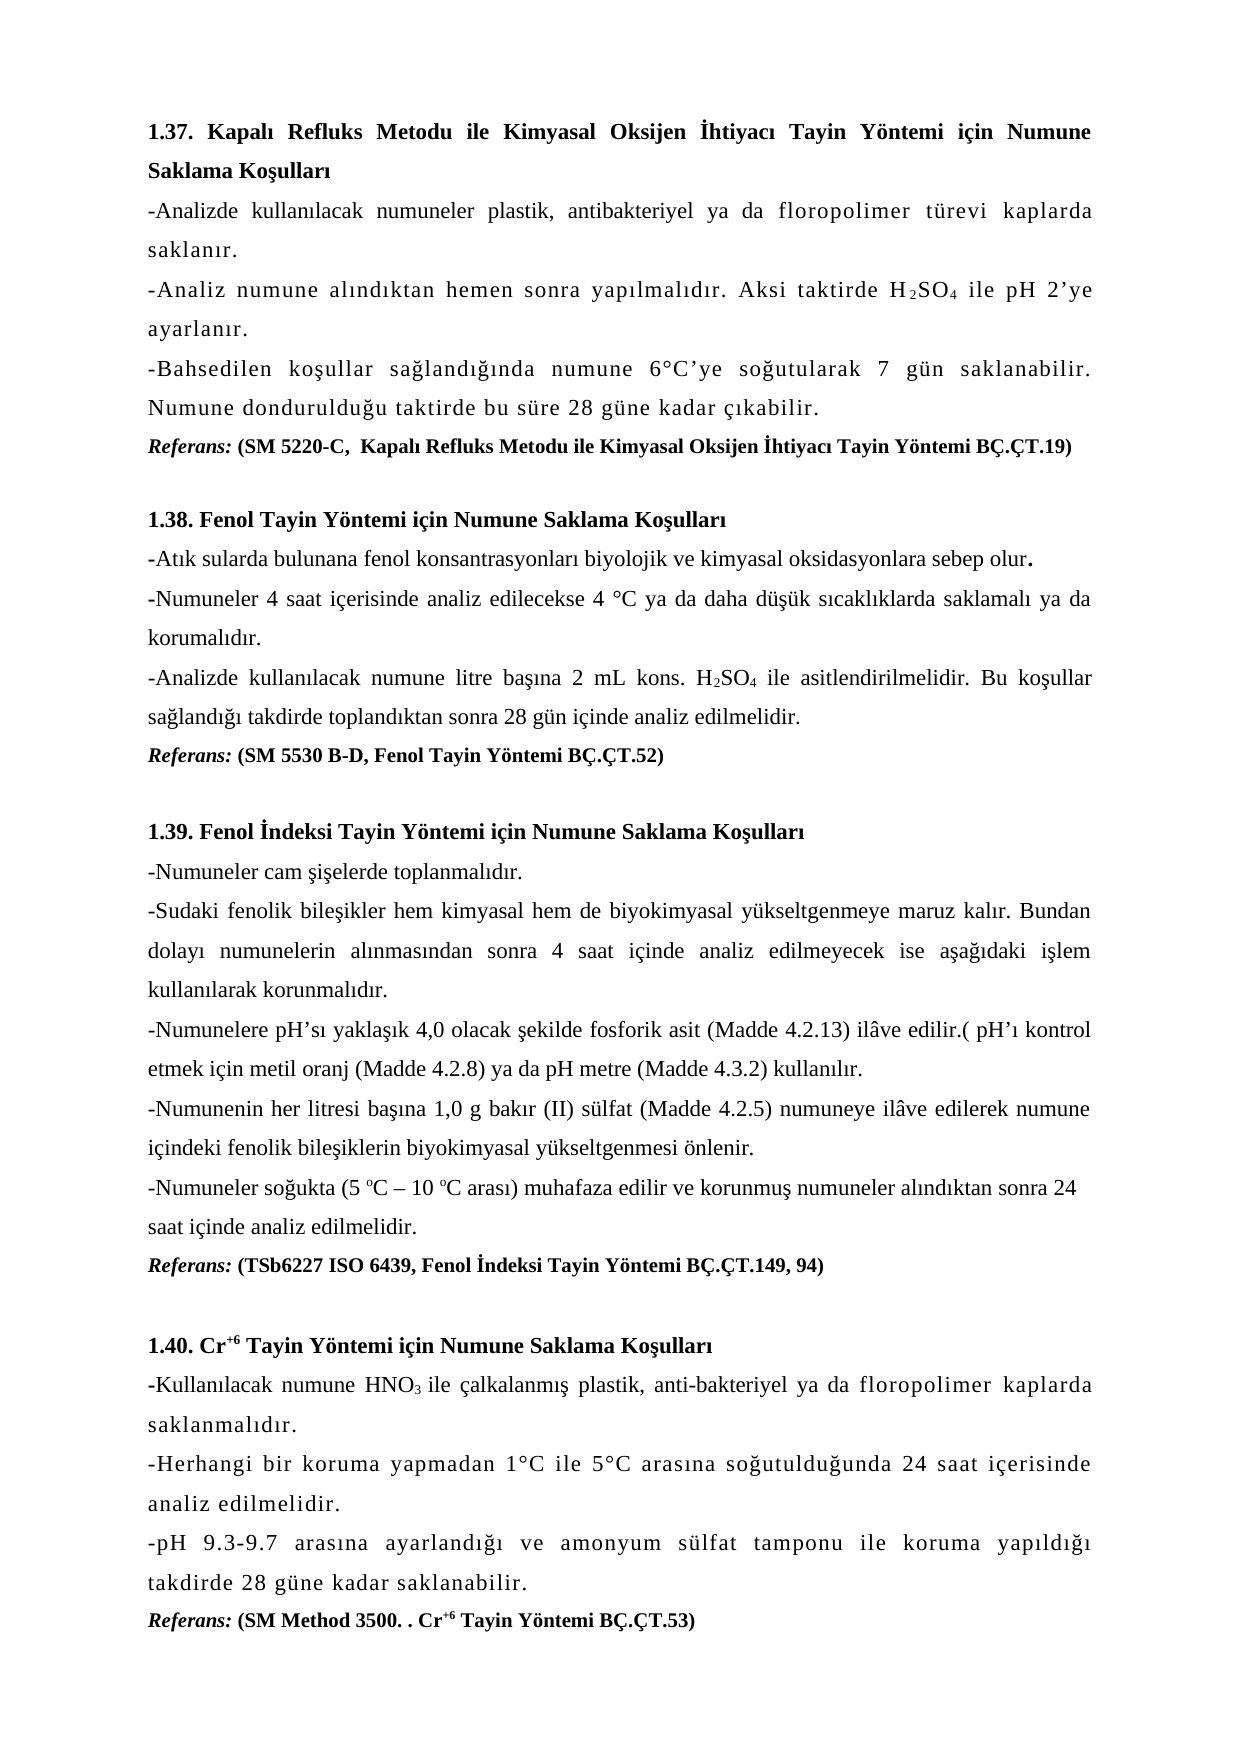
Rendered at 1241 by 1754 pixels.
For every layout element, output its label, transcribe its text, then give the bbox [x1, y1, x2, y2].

text -Analiz numune alındıktan hemen sonra yapılmalıdır. Aksi taktirde H2SO4 ile pH 2’ye ayarlanır. [148, 276, 1092, 342]
text -Atık sularda bulunana fenol konsantrasyonları biyolojik ve kimyasal oksidasyonlara sebep olur. [148, 545, 1092, 572]
text -Kullanılacak numune HNO3 ile çalkalanmış plastik, anti-bakteriyel ya da floropolimer kaplarda saklanmalıdır. [148, 1371, 1092, 1437]
text -Bahsedilen koşullar sağlandığında numune 6°C’ye soğutularak 7 gün saklanabilir. Numune dondurulduğu taktirde bu süre 28 güne kadar çıkabilir. [148, 355, 1092, 421]
text saat içinde analiz edilmelidir. [148, 1213, 1092, 1239]
text Referans: (SM 5530 B-D, Fenol Tayin Yöntemi BÇ.ÇT.52) [148, 743, 1092, 767]
text 1.37. Kapalı Refluks Metodu ile Kimyasal Oksijen İhtiyacı Tayin Yöntemi için Numune Saklama Koşulları [148, 118, 1092, 184]
text 1.39. Fenol İndeksi Tayin Yöntemi için Numune Saklama Koşulları [148, 818, 1092, 845]
text Referans: (TSb6227 ISO 6439, Fenol İndeksi Tayin Yöntemi BÇ.ÇT.149, 94) [148, 1253, 1092, 1277]
text Referans: (SM 5220-C, Kapalı Refluks Metodu ile Kimyasal Oksijen İhtiyacı Tayin Yöntemi BÇ.ÇT.19) [148, 434, 1092, 458]
text -Analizde kullanılacak numuneler plastik, antibakteriyel ya da floropolimer türevi kaplarda saklanır. [148, 197, 1092, 263]
text 1.38. Fenol Tayin Yöntemi için Numune Saklama Koşulları [148, 506, 1092, 532]
text -Numunenin her litresi başına 1,0 g bakır (II) sülfat (Madde 4.2.5) numuneye ilâve edilerek numune içindeki fenolik bileşiklerin biyokimyasal yükseltgenmesi önlenir. [148, 1095, 1092, 1161]
text -Numuneler 4 saat içerisinde analiz edilecekse 4 °C ya da daha düşük sıcaklıklarda saklamalı ya da korumalıdır. [148, 585, 1092, 651]
text -Numuneler cam şişelerde toplanmalıdır. [148, 858, 1092, 884]
text -Analizde kullanılacak numune litre başına 2 mL kons. H2SO4 ile asitlendirilmelidir. Bu koşullar sağlandığı takdirde toplandıktan sonra 28 gün içinde analiz edilmelidir. [148, 664, 1092, 730]
text -Numunelere pH’sı yaklaşık 4,0 olacak şekilde fosforik asit (Madde 4.2.13) ilâve edilir.( pH’ı kontrol etmek için metil oranj (Madde 4.2.8) ya da pH metre (Madde 4.3.2) kullanılır. [148, 1016, 1092, 1082]
text 1.40. Cr+6 Tayin Yöntemi için Numune Saklama Koşulları [148, 1332, 1092, 1358]
text -Sudaki fenolik bileşikler hem kimyasal hem de biyokimyasal yükseltgenmeye maruz kalır. Bundan dolayı numunelerin alınmasından sonra 4 saat içinde analiz edilmeyecek ise aşağıdaki işlem kullanılarak korunmalıdır. [148, 897, 1092, 1003]
text -pH 9.3-9.7 arasına ayarlandığı ve amonyum sülfat tamponu ile koruma yapıldığı takdirde 28 güne kadar saklanabilir. [148, 1529, 1092, 1595]
text Referans: (SM Method 3500. . Cr+6 Tayin Yöntemi BÇ.ÇT.53) [148, 1608, 1092, 1632]
text -Herhangi bir koruma yapmadan 1°C ile 5°C arasına soğutulduğunda 24 saat içerisinde analiz edilmelidir. [148, 1450, 1092, 1516]
text -Numuneler soğukta (5 oC – 10 oC arası) muhafaza edilir ve korunmuş numuneler alındıktan sonra 24 [148, 1174, 1092, 1200]
